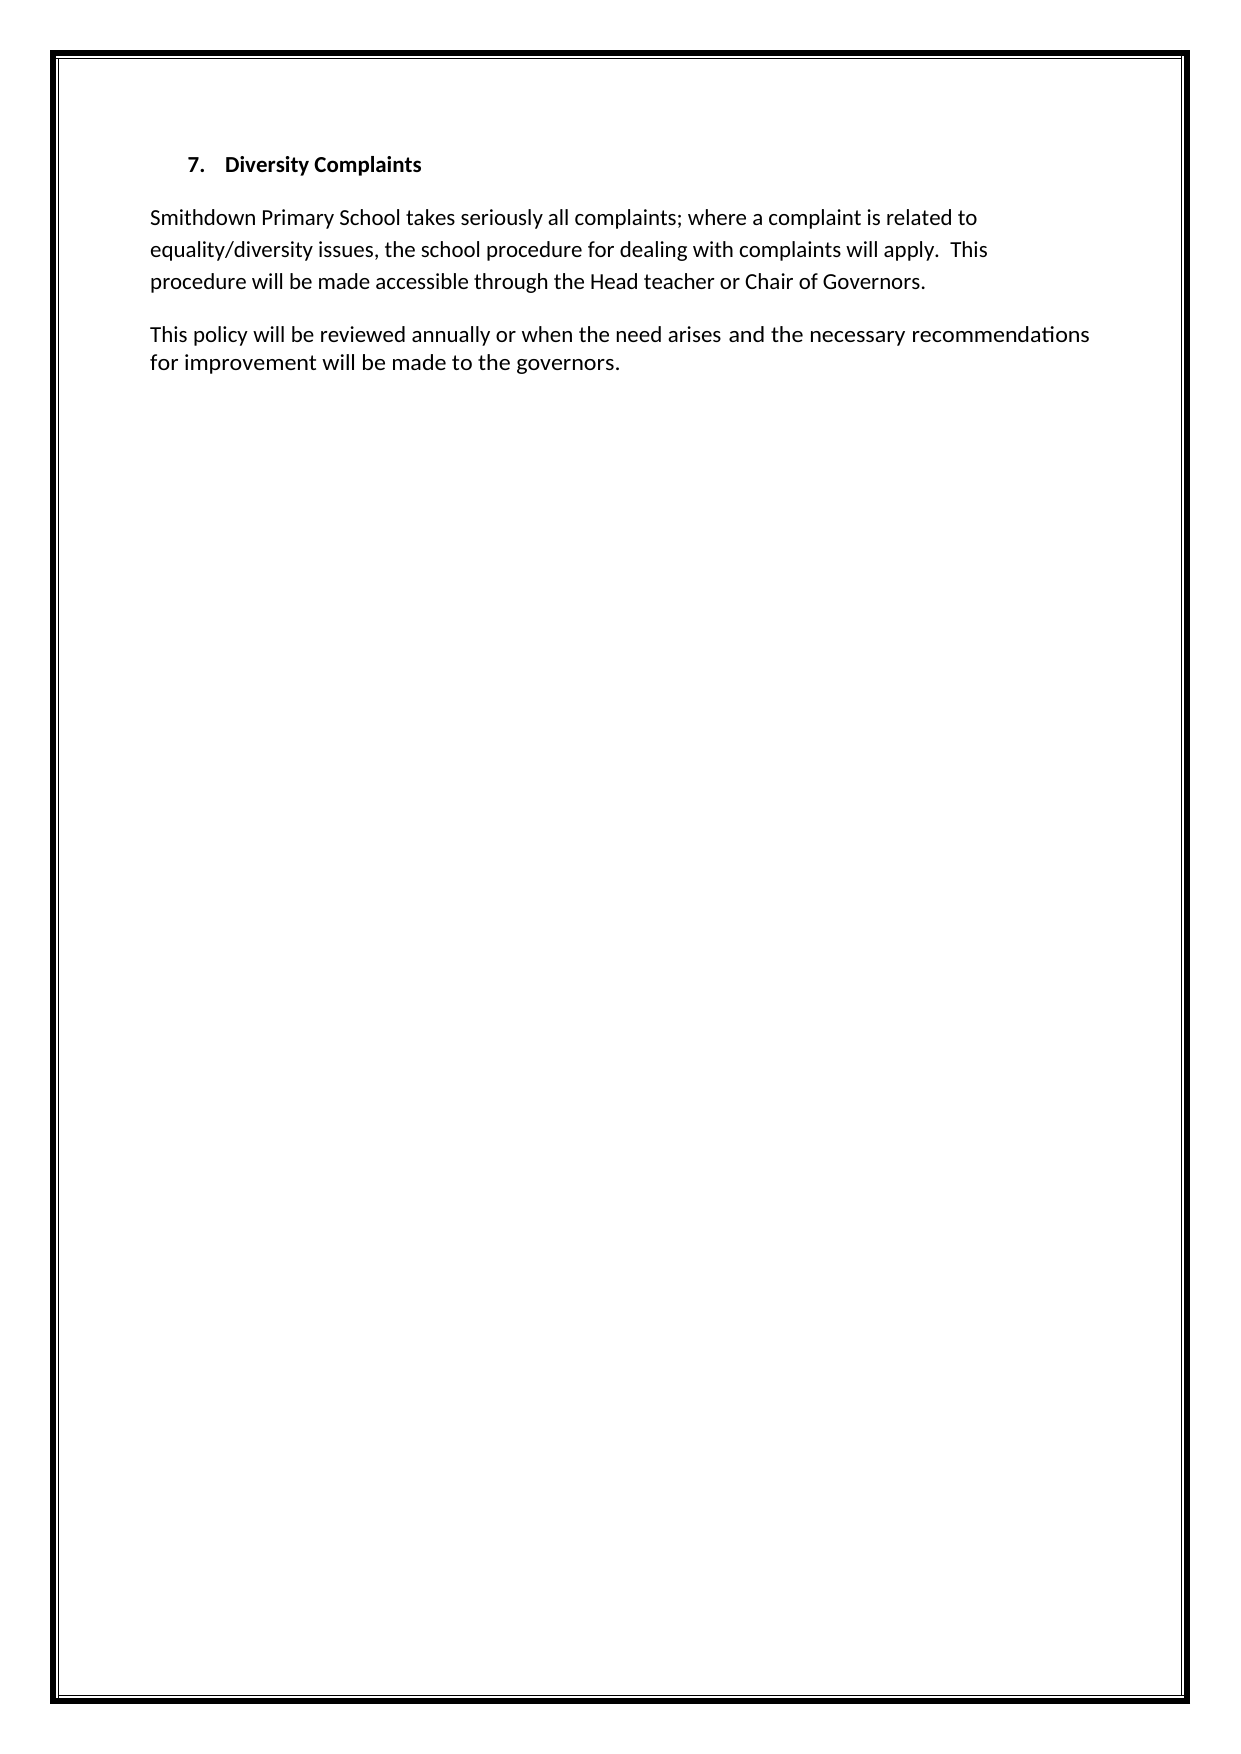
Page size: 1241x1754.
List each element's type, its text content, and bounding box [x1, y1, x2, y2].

list This policy will be reviewed annually or when the need arises and the necessary recommendations for improvement will be made to the governors. [150, 320, 1090, 376]
text Smithdown Primary School takes seriously all complaints; where a complaint is related to equality/diversity issues, the school procedure for dealing with complaints will apply. This procedure will be made accessible through the Head teacher or Chair of Governors. [150, 203, 1090, 295]
list Diversity Complaints [187, 150, 1090, 178]
